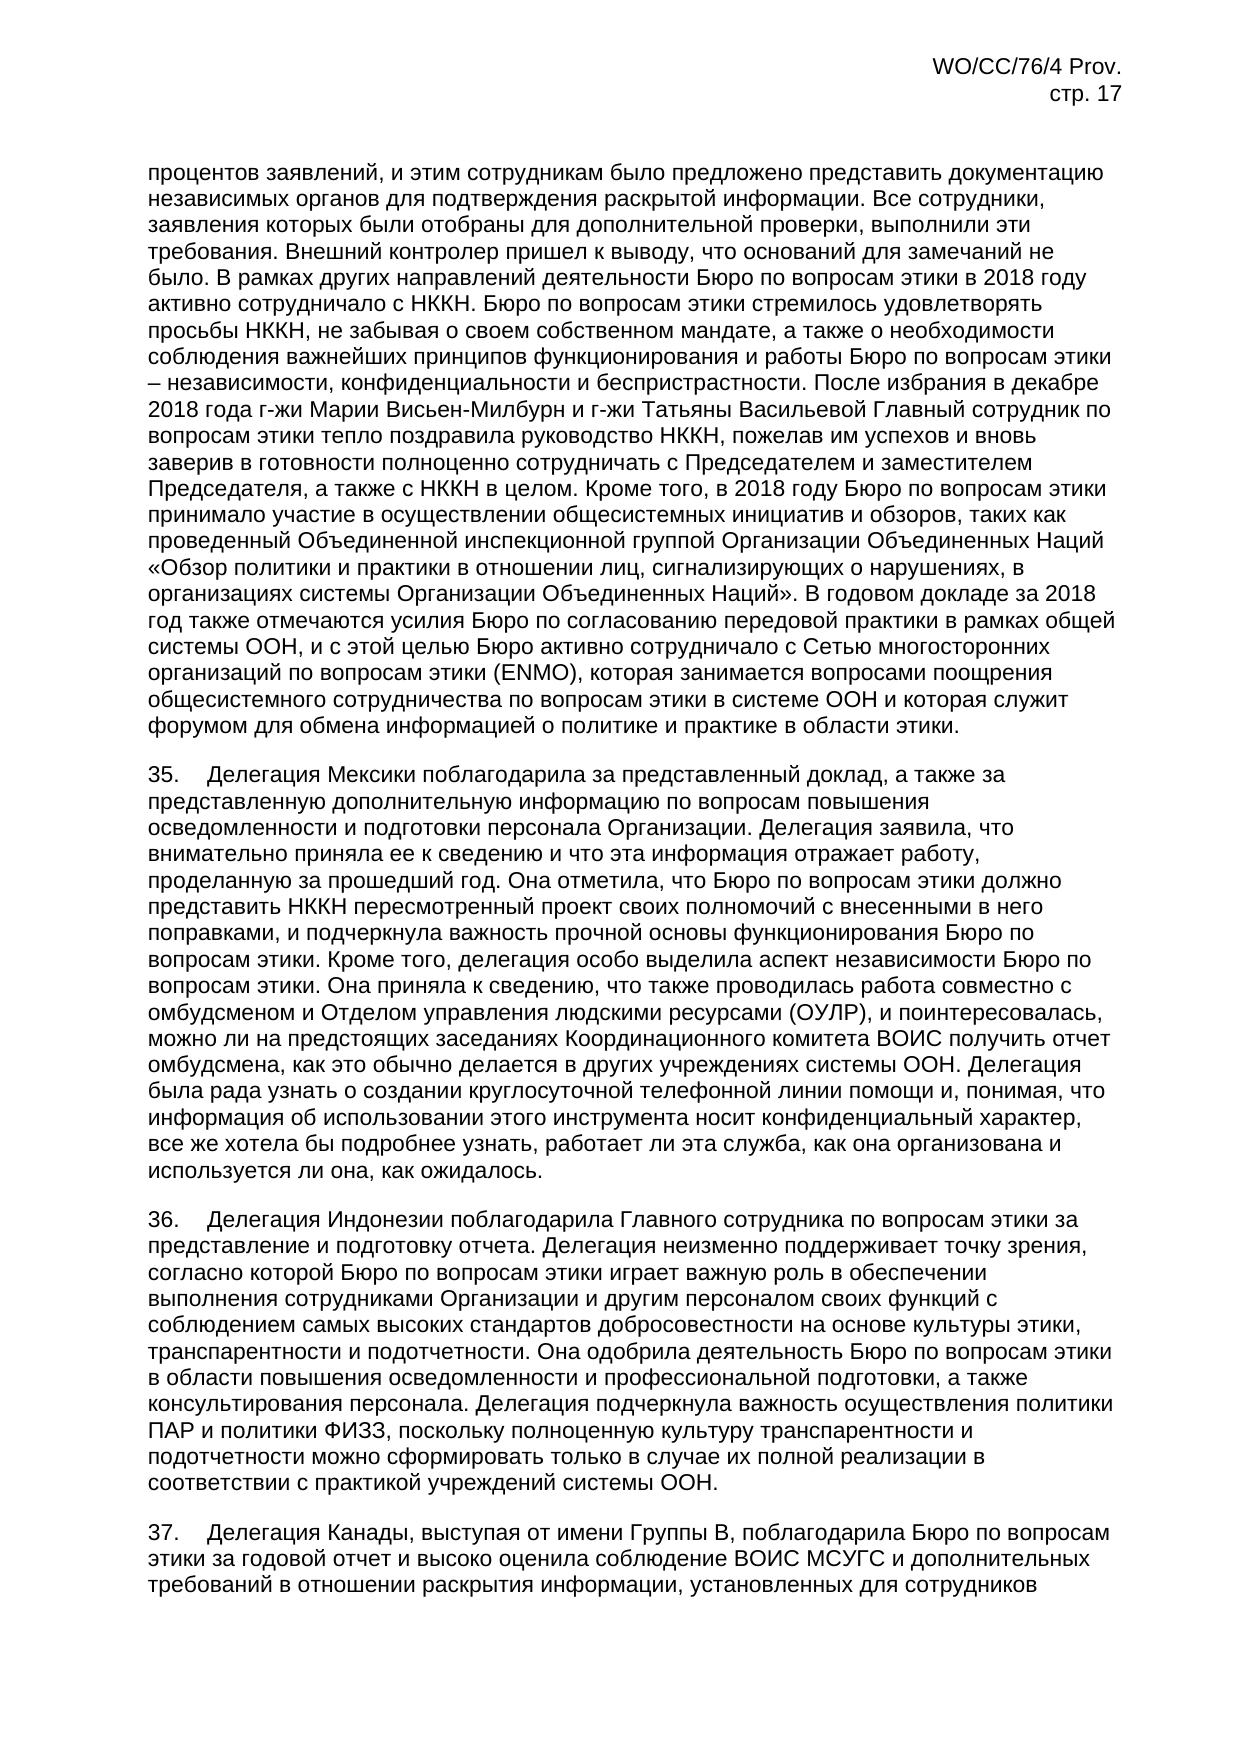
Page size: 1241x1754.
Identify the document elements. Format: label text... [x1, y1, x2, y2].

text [148, 1519, 1122, 1598]
text Делегация Мексики поблагодарила за представленный доклад, а также за представленную дополнительную информацию по вопросам повышения осведомленности и подготовки персонала Организации. Делегация заявила, что внимательно приняла ее к сведению и что эта информация отражает работу, проделанную за прошедший год. Она отметила, что Бюро по вопросам этики должно представить НККН пересмотренный проект своих полномочий с внесенными в него поправками, и подчеркнула важность прочной основы функционирования Бюро по вопросам этики. Кроме того, делегация особо выделила аспект независимости Бюро по вопросам этики. Она приняла к сведению, что также проводилась работа совместно с омбудсменом и Отделом управления людскими ресурсами (ОУЛР), и поинтересовалась, можно ли на предстоящих заседаниях Координационного комитета ВОИС получить отчет омбудсмена, как это обычно делается в других учреждениях системы ООН. Делегация была рада узнать о создании круглосуточной телефонной линии помощи и, понимая, что информация об использовании этого инструмента носит конфиденциальный характер, все же хотела бы подробнее узнать, работает ли эта служба, как она организована и используется ли она, как ожидалось. [148, 761, 1122, 1183]
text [148, 158, 1122, 738]
text Делегация Индонезии поблагодарила Главного сотрудника по вопросам этики за представление и подготовку отчета. Делегация неизменно поддерживает точку зрения, согласно которой Бюро по вопросам этики играет важную роль в обеспечении выполнения сотрудниками Организации и другим персоналом своих функций с соблюдением самых высоких стандартов добросовестности на основе культуры этики, транспарентности и подотчетности. Она одобрила деятельность Бюро по вопросам этики в области повышения осведомленности и профессиональной подготовки, а также консультирования персонала. Делегация подчеркнула важность осуществления политики ПАР и политики ФИЗЗ, поскольку полноценную культуру транспарентности и подотчетности можно сформировать только в случае их полной реализации в соответствии с практикой учреждений системы ООН. [148, 1206, 1122, 1496]
